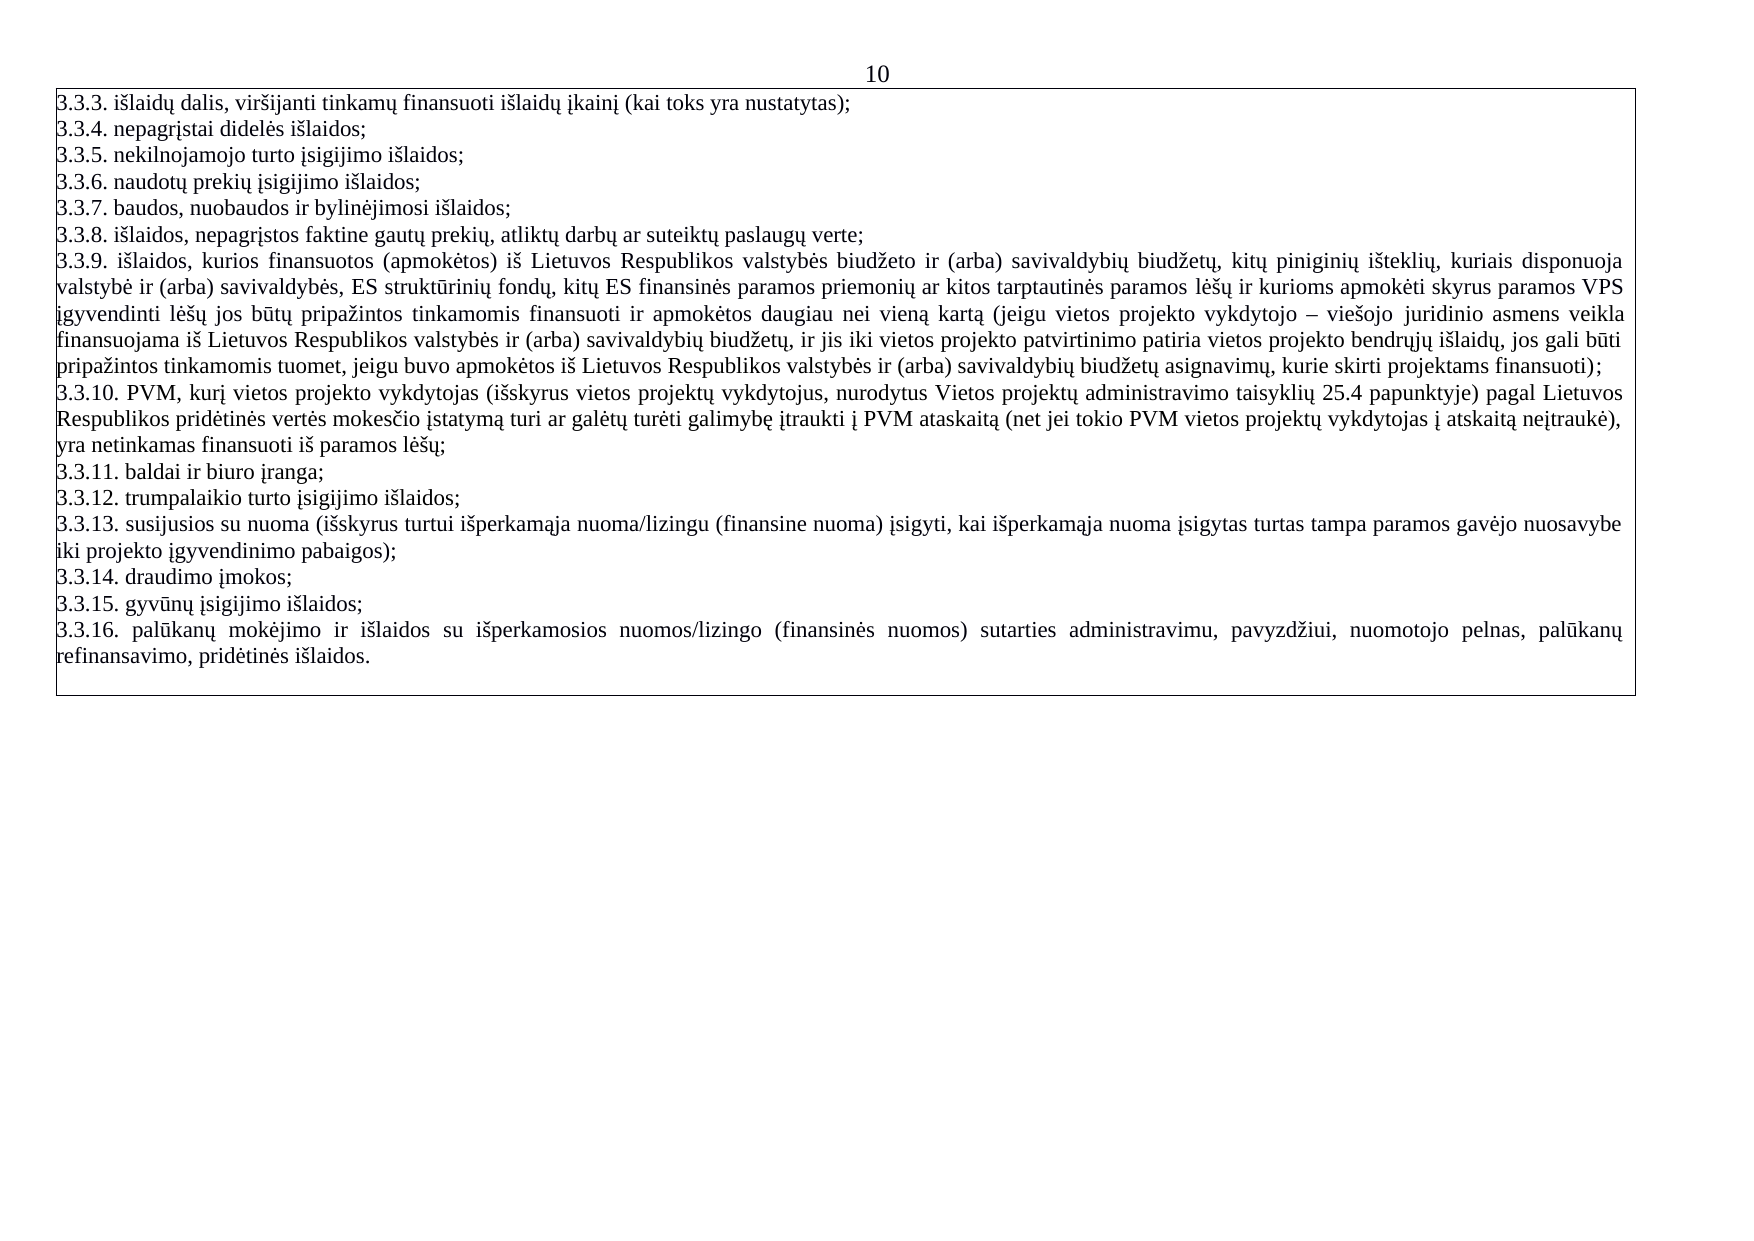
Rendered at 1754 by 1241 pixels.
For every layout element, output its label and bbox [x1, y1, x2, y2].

table_cell [57, 89, 1635, 695]
